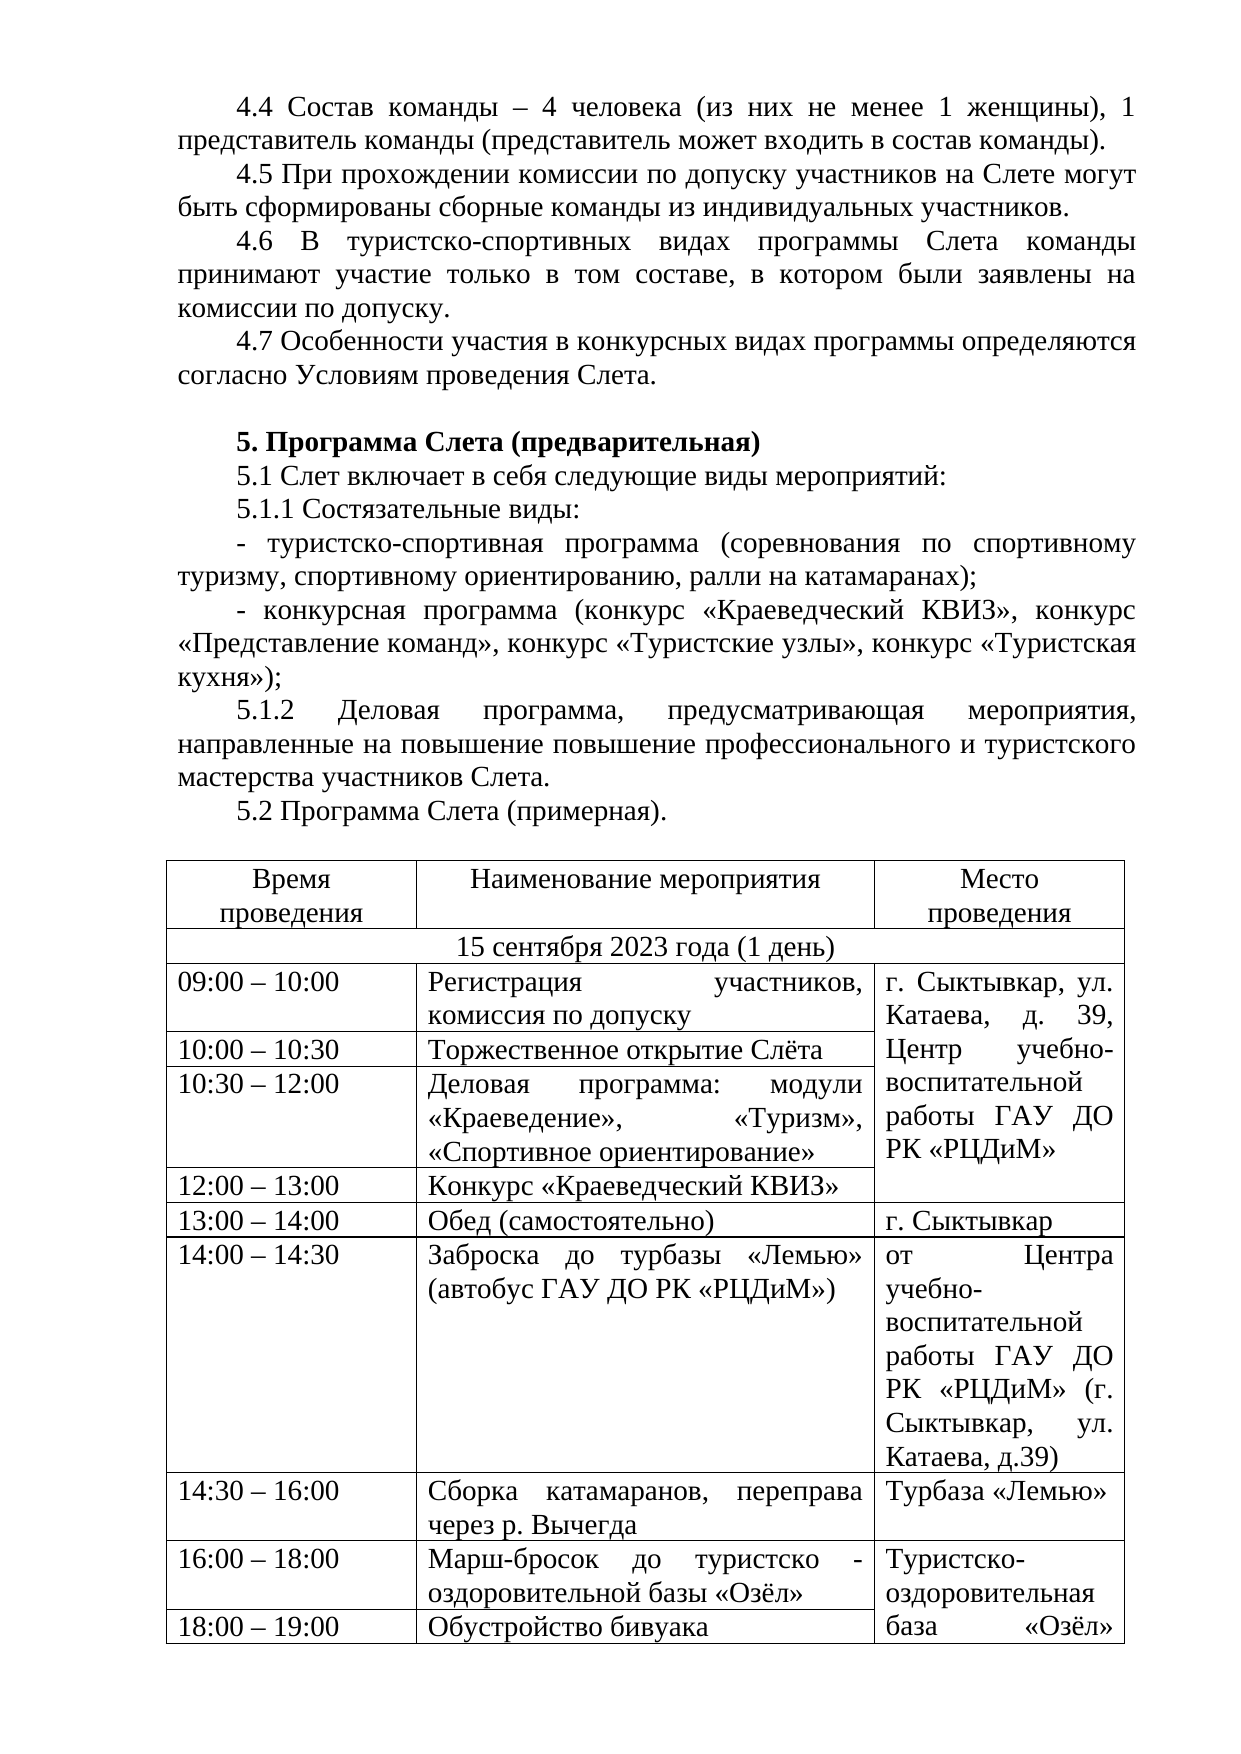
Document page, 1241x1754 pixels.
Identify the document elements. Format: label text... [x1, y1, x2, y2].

table_cell 18:00 – 19:00 [167, 1610, 416, 1643]
table_cell Туристско-оздоровительная база «Озёл» (Сыктывдинский район, с. Озёл) [875, 1541, 1124, 1643]
table_cell Обустройство бивуака [417, 1610, 874, 1643]
table_cell Конкурс «Краеведческий КВИЗ» [417, 1168, 874, 1202]
text - конкурсная программа (конкурс «Краеведческий КВИЗ», конкурс «Представление команд», конкурс «Туристские узлы», конкурс «Туристская кухня»); [177, 592, 1137, 692]
table_cell г. Сыктывкар [875, 1203, 1124, 1236]
table_cell 15 сентября 2023 года (1 день) [167, 929, 1124, 963]
table_cell Сборка катамаранов, переправа через р. Вычегда [417, 1473, 874, 1540]
text 4.6 В туристско-спортивных видах программы Слета команды принимают участие только в том составе, в котором были заявлены на комиссии по допуску. [177, 223, 1137, 323]
table_cell Обед (самостоятельно) [417, 1203, 874, 1236]
text 4.5 При прохождении комиссии по допуску участников на Слете могут быть сформированы сборные команды из индивидуальных участников. [177, 156, 1137, 223]
table_cell Марш-бросок до туристско -оздоровительной базы «Озёл» [417, 1541, 874, 1608]
text 5.1.2 Деловая программа, предусматривающая мероприятия, направленные на повышение повышение профессионального и туристского мастерства участников Слета. [177, 692, 1137, 793]
table_header Наименование мероприятия [417, 861, 874, 928]
table_header Время проведения [167, 861, 416, 928]
table_cell Заброска до турбазы «Лемью» (автобус ГАУ ДО РК «РЦДиМ») [417, 1238, 874, 1472]
text 5.2 Программа Слета (примерная). [177, 793, 1137, 827]
text 5.1 Слет включает в себя следующие виды мероприятий: [177, 458, 1137, 491]
table_cell Деловая программа: модули «Краеведение», «Туризм», «Спортивное ориентирование» [417, 1067, 874, 1167]
table_cell Турбаза «Лемью» [875, 1473, 1124, 1540]
text 5.1.1 Состязательные виды: [177, 491, 1137, 525]
table_cell 09:00 – 10:00 [167, 964, 416, 1031]
table_cell Торжественное открытие Слёта [417, 1032, 874, 1066]
table_cell 16:00 – 18:00 [167, 1541, 416, 1608]
table_cell 14:00 – 14:30 [167, 1238, 416, 1472]
table_cell 12:00 – 13:00 [167, 1168, 416, 1202]
table_header Место проведения [875, 861, 1124, 928]
table_cell г. Сыктывкар, ул. Катаева, д. 39, Центр учебно-воспитательной работы ГАУ ДО РК «РЦДиМ» [875, 964, 1124, 1202]
table_cell 10:00 – 10:30 [167, 1032, 416, 1066]
table_cell Регистрация участников, комиссия по допуску [417, 964, 874, 1031]
text 5. Программа Слета (предварительная) [177, 424, 1137, 458]
table_cell от Центра учебно-воспитательной работы ГАУ ДО РК «РЦДиМ» (г. Сыктывкар, ул. Катаева, д.39) [875, 1238, 1124, 1472]
table_cell 10:30 – 12:00 [167, 1067, 416, 1167]
text - туристско-спортивная программа (соревнования по спортивному туризму, спортивному ориентированию, ралли на катамаранах); [177, 525, 1137, 592]
text 4.4 Состав команды – 4 человека (из них не менее 1 женщины), 1 представитель команды (представитель может входить в состав команды). [177, 89, 1137, 156]
table_cell 13:00 – 14:00 [167, 1203, 416, 1236]
text 4.7 Особенности участия в конкурсных видах программы определяются согласно Условиям проведения Слета. [177, 323, 1137, 391]
table_cell 14:30 – 16:00 [167, 1473, 416, 1540]
